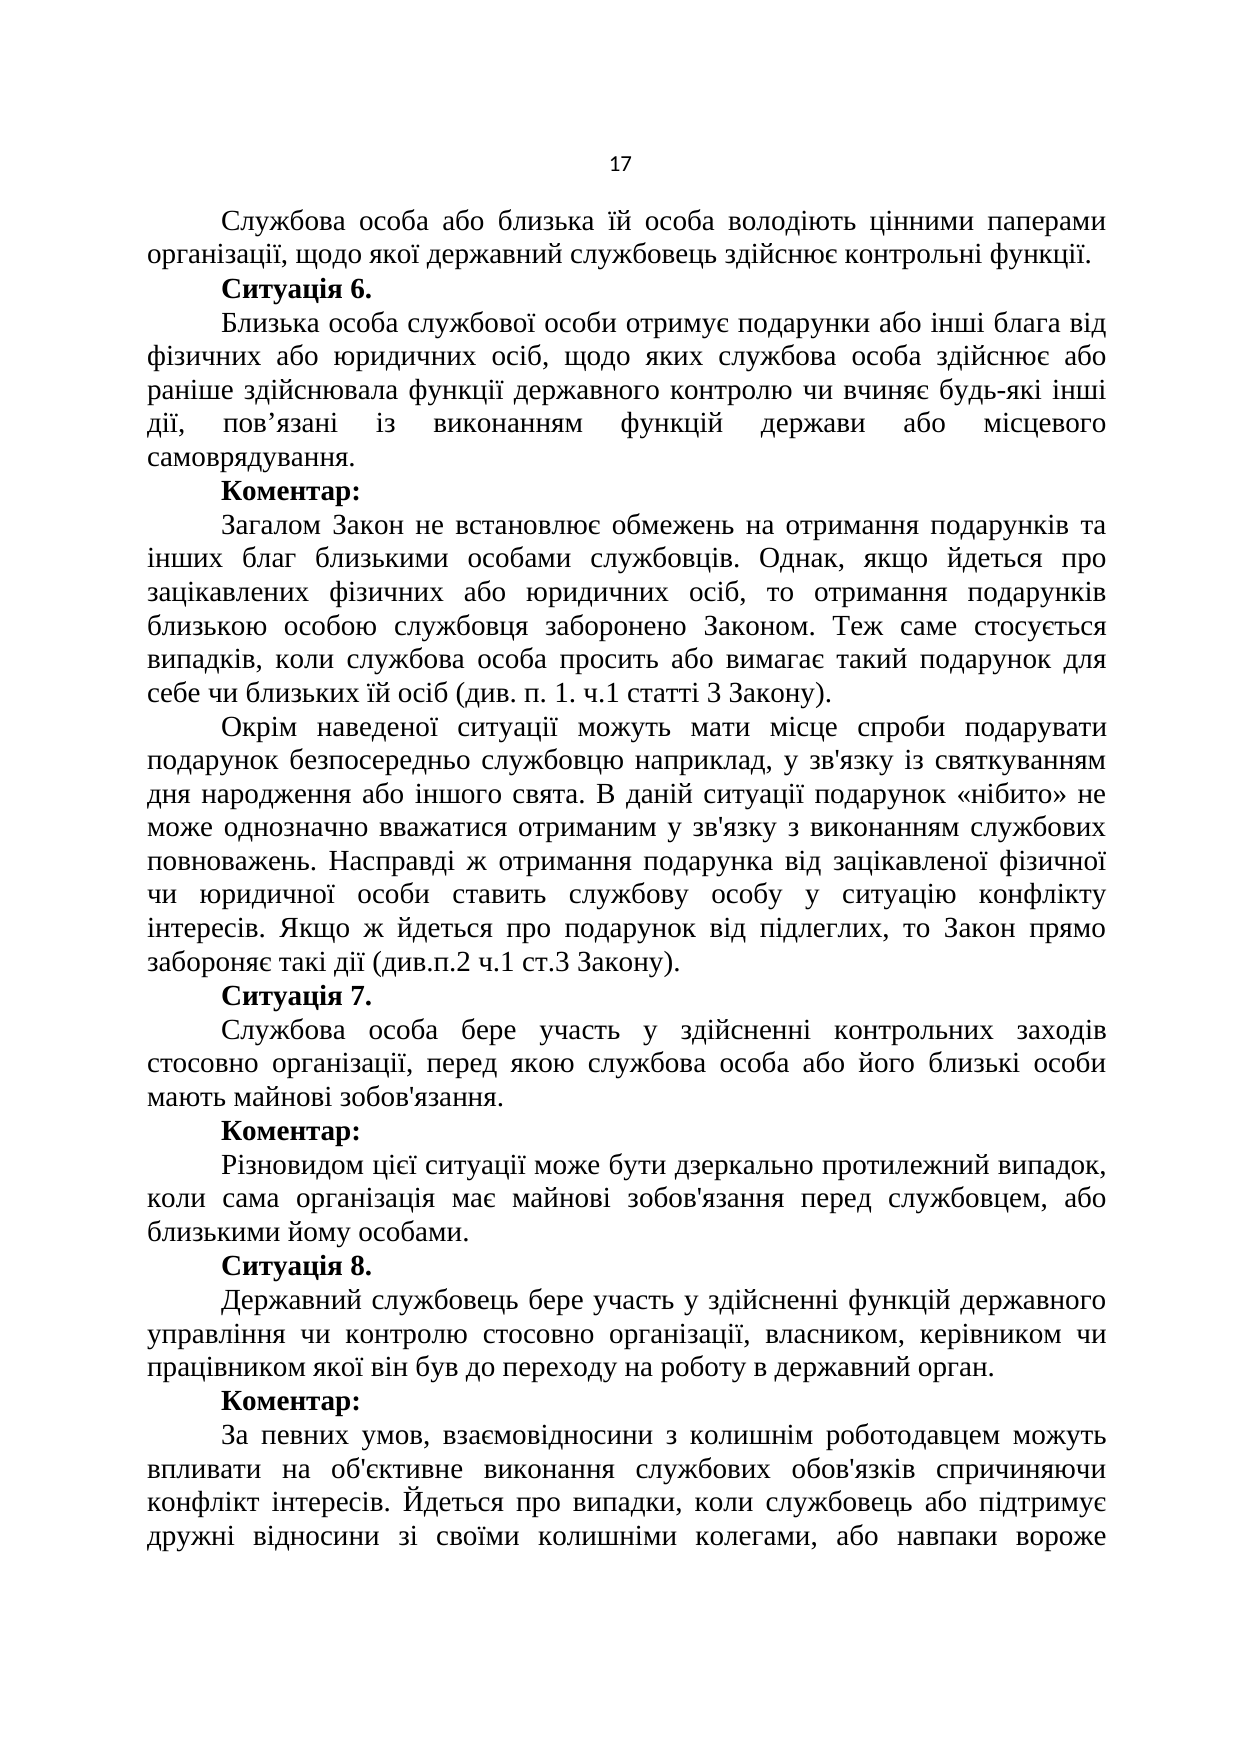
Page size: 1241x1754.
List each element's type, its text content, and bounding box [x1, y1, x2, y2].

text Коментар: [147, 1383, 1107, 1417]
text Державний службовець бере участь у здійсненні функцій державного управління чи контролю стосовно організації, власником, керівником чи працівником якої він був до переходу на роботу в державний орган. [147, 1282, 1107, 1383]
text Службова особа або близька їй особа володіють цінними паперами організації, щодо якої державний службовець здійснює контрольні функції. [147, 203, 1107, 270]
text Службова особа бере участь у здійсненні контрольних заходів стосовно організації, перед якою службова особа або його близькі особи мають майнові зобов'язання. [147, 1012, 1107, 1112]
text Різновидом цієї ситуації може бути дзеркально протилежний випадок, коли сама організація має майнові зобов'язання перед службовцем, або близькими йому особами. [147, 1147, 1107, 1248]
text Ситуація 7. [147, 978, 1107, 1011]
text Коментар: [147, 473, 1107, 507]
text Ситуація 6. [147, 271, 1107, 304]
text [147, 1417, 1107, 1552]
text Близька особа службової особи отримує подарунки або інші блага від фізичних або юридичних осіб, щодо яких службова особа здійснює або раніше здійснювала функції державного контролю чи вчиняє будь-які інші дії, пов’язані із виконанням функцій держави або місцевого самоврядування. [147, 305, 1107, 472]
text Загалом Закон не встановлює обмежень на отримання подарунків та інших благ близькими особами службовців. Однак, якщо йдеться про зацікавлених фізичних або юридичних осіб, то отримання подарунків близькою особою службовця заборонено Законом. Теж саме стосується випадків, коли службова особа просить або вимагає такий подарунок для себе чи близьких їй осіб (див. п. 1. ч.1 статті 3 Закону). [147, 507, 1107, 708]
text Ситуація 8. [147, 1248, 1107, 1282]
text Окрім наведеної ситуації можуть мати місце спроби подарувати подарунок безпосередньо службовцю наприклад, у зв'язку із святкуванням дня народження або іншого свята. В даній ситуації подарунок «нібито» не може однозначно вважатися отриманим у зв'язку з виконанням службових повноважень. Насправді ж отримання подарунка від зацікавленої фізичної чи юридичної особи ставить службову особу у ситуацію конфлікту інтересів. Якщо ж йдеться про подарунок від підлеглих, то Закон прямо забороняє такі дії (див.п.2 ч.1 ст.3 Закону). [147, 709, 1107, 977]
text Коментар: [147, 1113, 1107, 1146]
